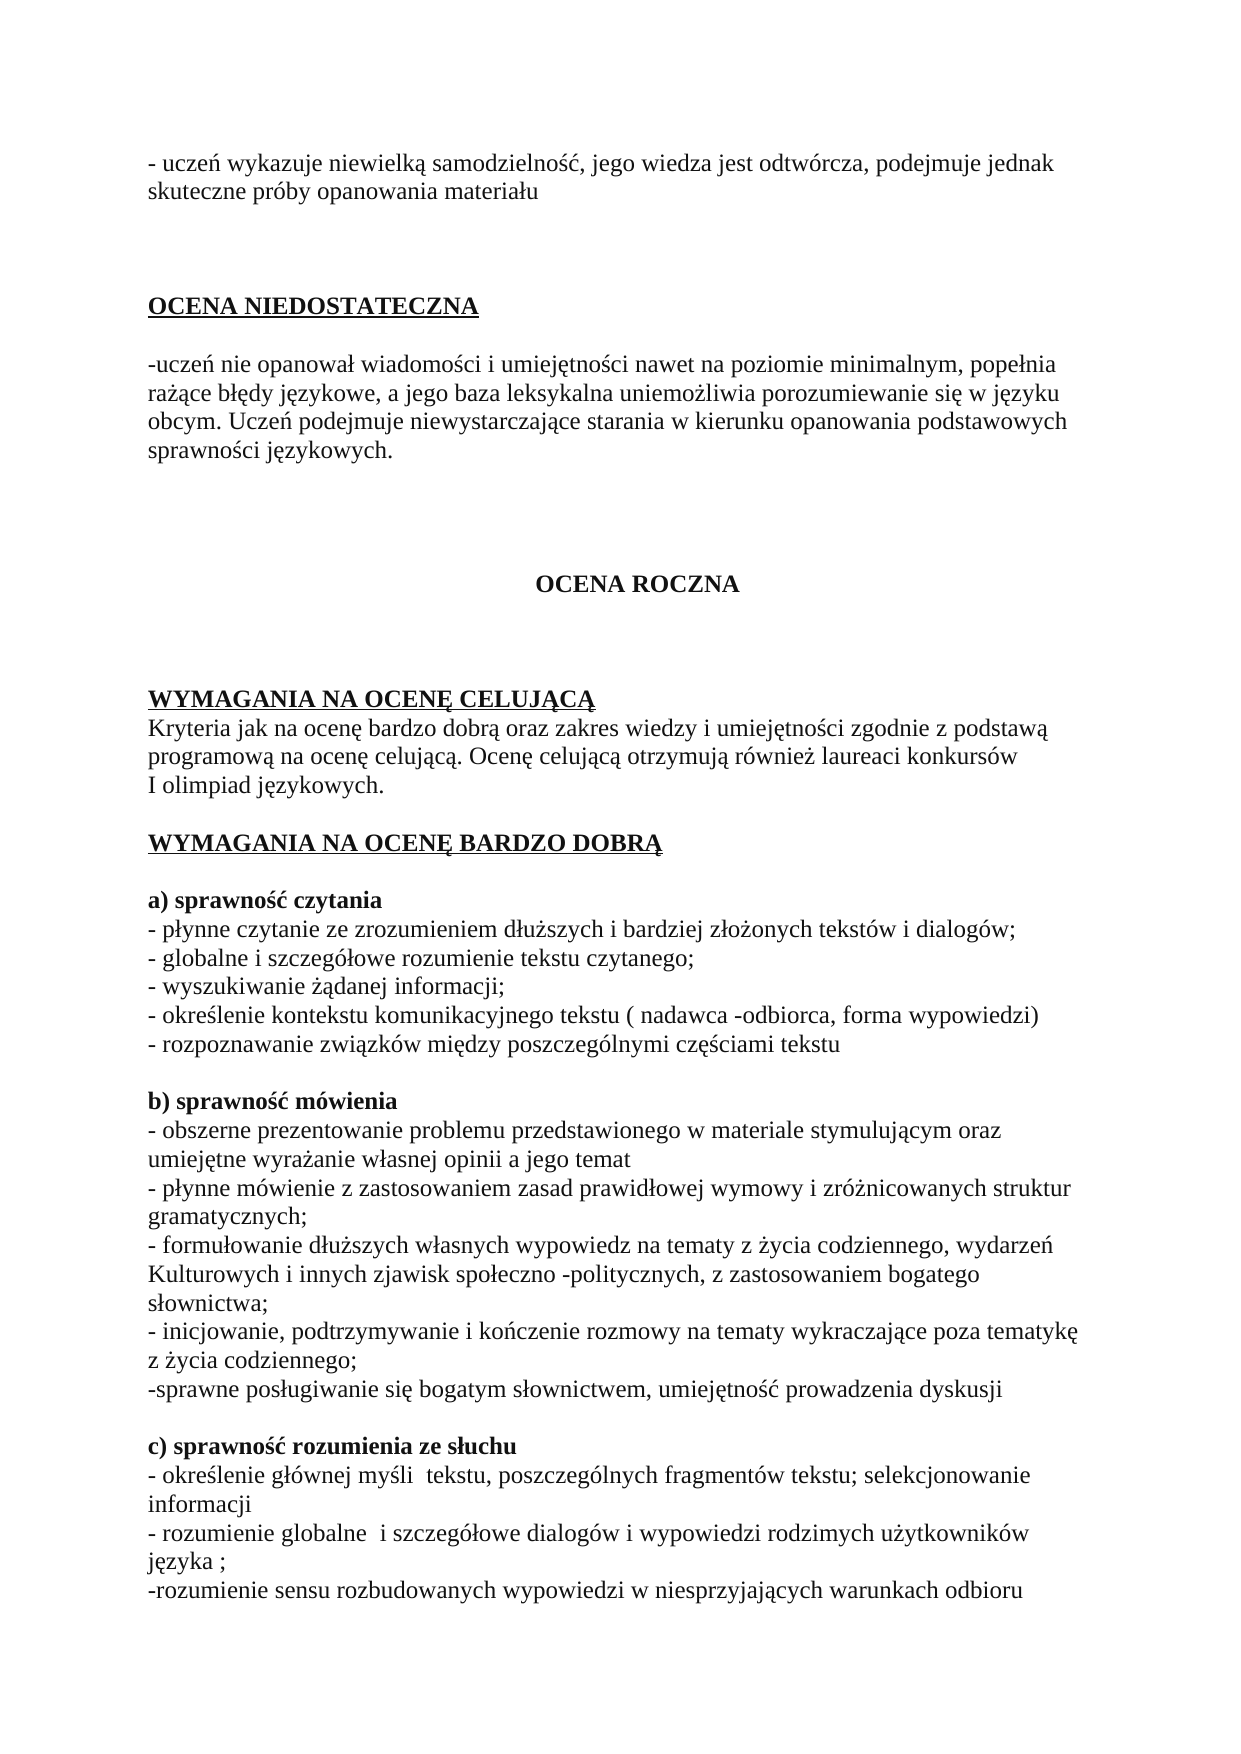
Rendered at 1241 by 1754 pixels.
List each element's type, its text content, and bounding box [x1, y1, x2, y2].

text - określenie kontekstu komunikacyjnego tekstu ( nadawca -odbiorca, forma wypowiedzi) [148, 1000, 1093, 1029]
text c) sprawność rozumienia ze słuchu [148, 1431, 1093, 1460]
text -sprawne posługiwanie się bogatym słownictwem, umiejętność prowadzenia dyskusji [148, 1374, 1093, 1403]
text - płynne czytanie ze zrozumieniem dłuższych i bardziej złożonych tekstów i dialogów; [148, 914, 1093, 943]
text I olimpiad językowych. [148, 770, 1093, 799]
text sprawności językowych. [148, 435, 1093, 464]
text - wyszukiwanie żądanej informacji; [148, 971, 1093, 1000]
text WYMAGANIA NA OCENĘ CELUJĄCĄ [148, 684, 1093, 713]
text WYMAGANIA NA OCENĘ BARDZO DOBRĄ [148, 828, 1093, 856]
text - płynne mówienie z zastosowaniem zasad prawidłowej wymowy i zróżnicowanych struktur gramatycznych; [148, 1173, 1093, 1230]
text -uczeń nie opanował wiadomości i umiejętności nawet na poziomie minimalnym, popełnia [148, 349, 1093, 378]
text OCENA NIEDOSTATECZNA [148, 291, 1093, 320]
text - uczeń wykazuje niewielką samodzielność, jego wiedza jest odtwórcza, podejmuje jednak [148, 148, 1093, 176]
text Kryteria jak na ocenę bardzo dobrą oraz zakres wiedzy i umiejętności zgodnie z podstawą programową na ocenę celującą. Ocenę celującą otrzymują również laureaci konkursów [148, 713, 1093, 770]
text - określenie głównej myśli tekstu, poszczególnych fragmentów tekstu; selekcjonowanie informacji [148, 1460, 1093, 1518]
text a) sprawność czytania [148, 885, 1093, 914]
text skuteczne próby opanowania materiału [148, 176, 1093, 205]
text - obszerne prezentowanie problemu przedstawionego w materiale stymulującym oraz umiejętne wyrażanie własnej opinii a jego temat [148, 1115, 1093, 1173]
text - inicjowanie, podtrzymywanie i kończenie rozmowy na tematy wykraczające poza tematykę z życia codziennego; [148, 1316, 1093, 1374]
text - formułowanie dłuższych własnych wypowiedz na tematy z życia codziennego, wydarzeń [148, 1230, 1093, 1259]
text rażące błędy językowe, a jego baza leksykalna uniemożliwia porozumiewanie się w języku obcym. Uczeń podejmuje niewystarczające starania w kierunku opanowania podstawowych [148, 378, 1093, 435]
text OCENA ROCZNA [148, 569, 1093, 598]
text - rozumienie globalne i szczegółowe dialogów i wypowiedzi rodzimych użytkowników języka ; [148, 1518, 1093, 1575]
text b) sprawność mówienia [148, 1086, 1093, 1115]
text - globalne i szczegółowe rozumienie tekstu czytanego; [148, 943, 1093, 971]
text -rozumienie sensu rozbudowanych wypowiedzi w niesprzyjających warunkach odbioru [148, 1575, 1093, 1604]
text - rozpoznawanie związków między poszczególnymi częściami tekstu [148, 1029, 1093, 1058]
text Kulturowych i innych zjawisk społeczno -politycznych, z zastosowaniem bogatego słownictwa; [148, 1259, 1093, 1316]
